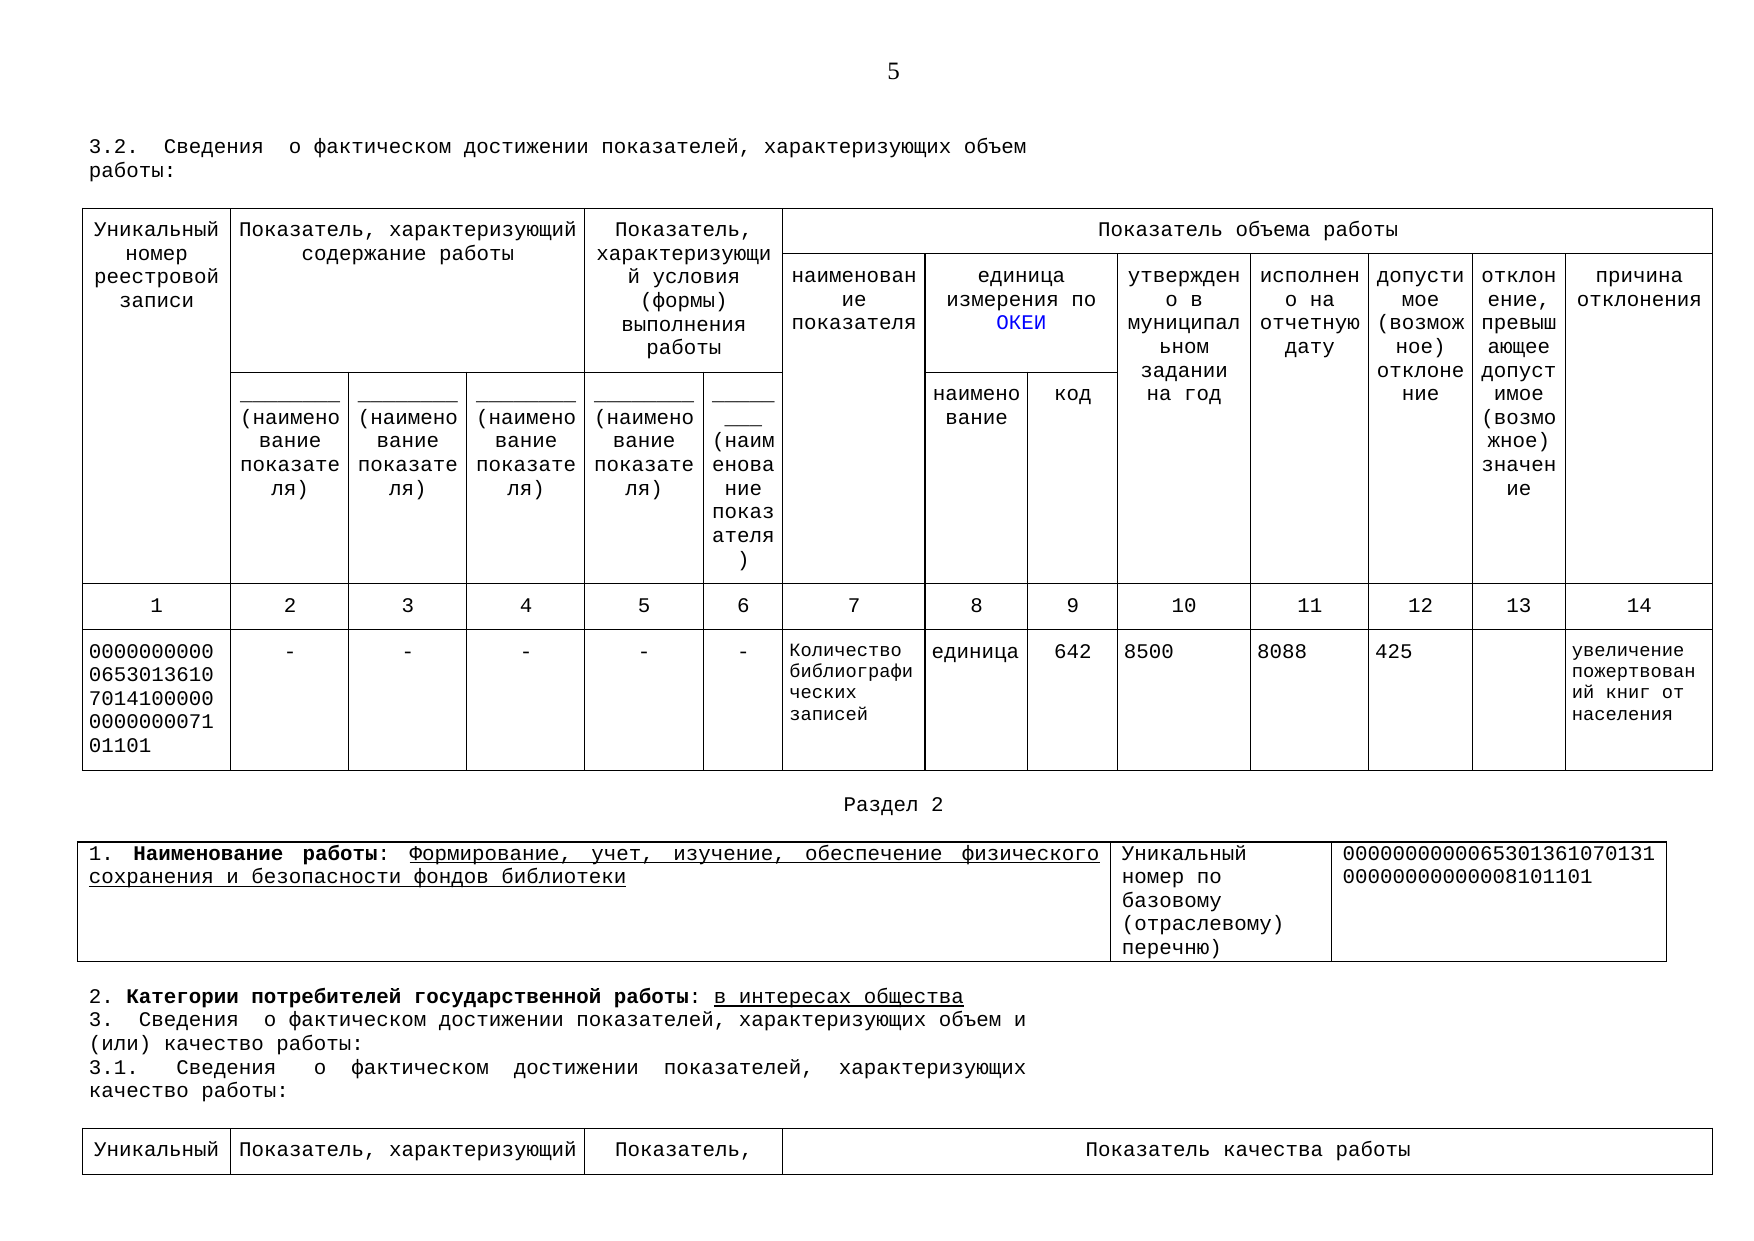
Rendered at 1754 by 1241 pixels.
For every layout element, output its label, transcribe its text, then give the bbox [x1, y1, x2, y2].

table_cell 3 [349, 584, 466, 629]
table_cell ________ (наименование показателя) [585, 373, 703, 583]
table_cell 425 [1369, 630, 1472, 769]
table_cell единица измерения по ОКЕИ [926, 254, 1117, 372]
table_header Показатель объема работы [783, 209, 1712, 253]
table_cell отклонение, превышающее допустимое (возможное) значение [1473, 254, 1565, 583]
table_cell код [1028, 373, 1117, 583]
table_cell 14 [1566, 584, 1712, 629]
table_cell - [349, 630, 466, 769]
table_cell - [467, 630, 584, 769]
text 3.1. Сведения о фактическом достижении показателей, характеризующих [89, 1057, 1698, 1080]
text Раздел 2 [89, 794, 1698, 818]
table_cell - [231, 630, 348, 769]
table_header Показатель, характеризующий содержание работы [231, 209, 584, 372]
table_cell 2 [231, 584, 348, 629]
table_cell 000000000006530136107014100000000000007101101 [83, 630, 230, 769]
table_header Показатель качества работы [783, 1129, 1712, 1173]
text 2. Категории потребителей государственной работы: в интересах общества [89, 986, 1698, 1009]
table_cell допустимое (возможное) отклонение [1369, 254, 1472, 583]
table_cell 6 [704, 584, 782, 629]
table_cell наименование показателя [783, 254, 924, 583]
table_header 0000000000065301361070131 00000000000008101101 [1332, 843, 1666, 961]
table_cell единица [926, 630, 1027, 769]
text (или) качество работы: [89, 1033, 1698, 1057]
table_cell 8 [926, 584, 1027, 629]
table_cell Количество библиографических записей [783, 630, 924, 769]
table_cell 7 [783, 584, 924, 629]
table_cell 642 [1028, 630, 1117, 769]
table_cell 8088 [1251, 630, 1368, 769]
table_cell 10 [1118, 584, 1250, 629]
table_cell ________ (наименование показателя) [349, 373, 466, 583]
table_header Уникальный номер реестровой записи [83, 209, 230, 583]
table_cell увеличение пожертвований книг от населения [1566, 630, 1712, 769]
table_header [83, 1129, 230, 1173]
table_cell ________ (наименование показателя) [704, 373, 782, 583]
table_cell 11 [1251, 584, 1368, 629]
table_cell причина отклонения [1566, 254, 1712, 583]
text 3.2. Сведения о фактическом достижении показателей, характеризующих объем [89, 136, 1698, 160]
text 3. Сведения о фактическом достижении показателей, характеризующих объем и [89, 1009, 1698, 1033]
text качество работы: [89, 1080, 1698, 1104]
table_cell 9 [1028, 584, 1117, 629]
table_cell 4 [467, 584, 584, 629]
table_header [585, 1129, 782, 1173]
table_cell - [585, 630, 703, 769]
table_cell исполнено на отчетную дату [1251, 254, 1368, 583]
table_cell наименование [926, 373, 1027, 583]
table_cell ________ (наименование показателя) [231, 373, 348, 583]
table_cell 5 [585, 584, 703, 629]
table_cell [1473, 630, 1565, 769]
table_cell - [704, 630, 782, 769]
table_cell ________ (наименование показателя) [467, 373, 584, 583]
table_cell 12 [1369, 584, 1472, 629]
table_cell 8500 [1118, 630, 1250, 769]
table_header 1. Наименование работы: Формирование, учет, изучение, обеспечение физического сохранения и безопасности фондов библиотеки [78, 843, 1110, 961]
table_cell утверждено в муниципальном задании на год [1118, 254, 1250, 583]
table_cell 13 [1473, 584, 1565, 629]
table_header Показатель, характеризующий условия (формы) выполнения работы [585, 209, 782, 372]
table_header Уникальный номер по базовому (отраслевому) перечню) [1111, 843, 1331, 961]
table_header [231, 1129, 584, 1173]
text работы: [89, 160, 1698, 184]
table_cell 1 [83, 584, 230, 629]
